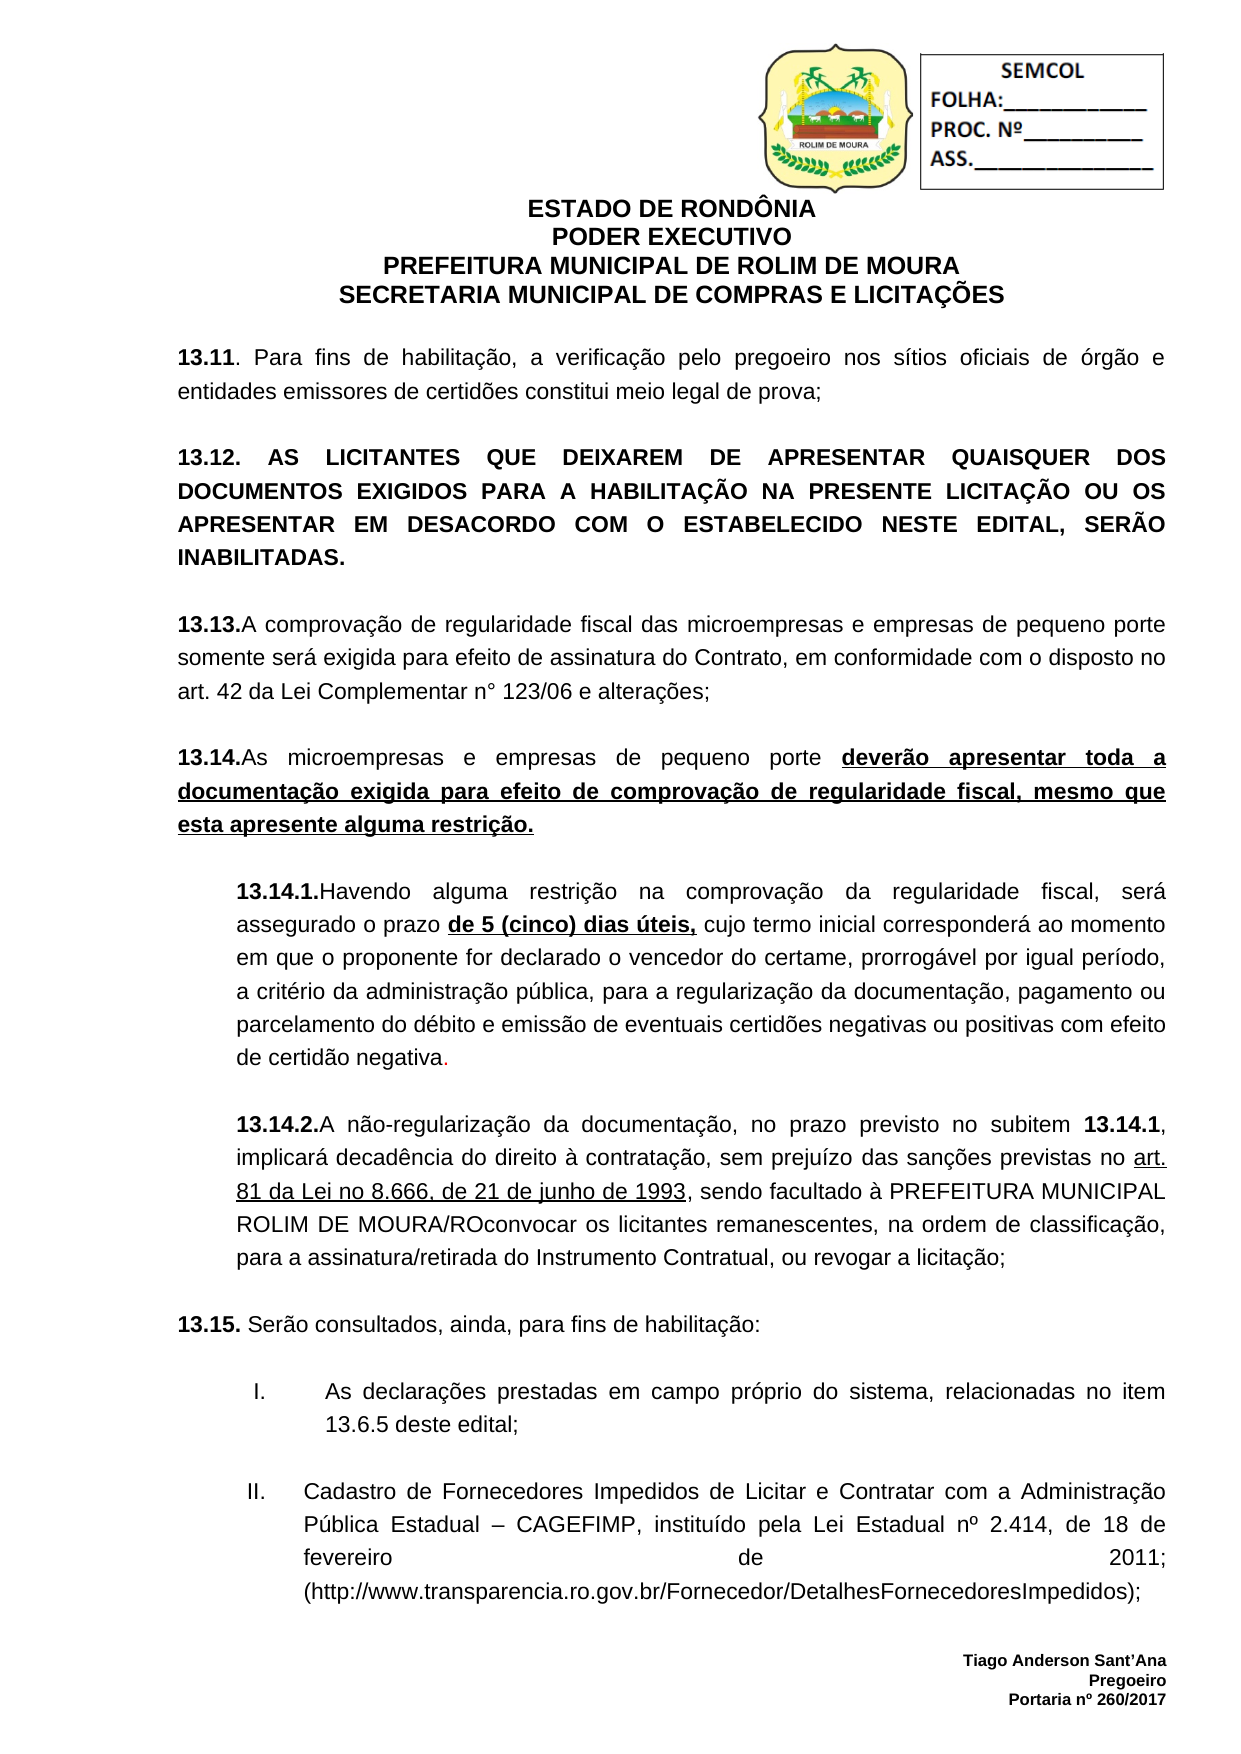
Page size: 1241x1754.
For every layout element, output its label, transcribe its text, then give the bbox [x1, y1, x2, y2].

text 13.14.2.A não-regularização da documentação, no prazo previsto no subitem 13.14.1, implicará decadência do direito à contratação, sem prejuízo das sanções previstas no art. 81 da Lei no 8.666, de 21 de junho de 1993, sendo facultado à PREFEITURA MUNICIPAL ROLIM DE MOURA/ROconvocar os licitantes remanescentes, na ordem de classificação, para a assinatura/retirada do Instrumento Contratual, ou revogar a licitação; [236, 1104, 1166, 1271]
picture [757, 43, 914, 194]
text 13.13.A comprovação de regularidade fiscal das microempresas e empresas de pequeno porte somente será exigida para efeito de assinatura do Contrato, em conformidade com o disposto no art. 42 da Lei Complementar n° 123/06 e alterações; [177, 604, 1166, 704]
text 13.15. Serão consultados, ainda, para fins de habilitação: [177, 1304, 1166, 1337]
list Cadastro de Fornecedores Impedidos de Licitar e Contratar com a Administração Pública Estadual – CAGEFIMP, instituído pela Lei Estadual nº 2.414, de 18 de fevereiro de 2011; (http://www.transparencia.ro.gov.br/Fornecedor/DetalhesFornecedoresImpedidos); [266, 1471, 1166, 1604]
text 13.11. Para fins de habilitação, a verificação pelo pregoeiro nos sítios oficiais de órgão e entidades emissores de certidões constitui meio legal de prova; [177, 337, 1166, 404]
text 13.14.1.Havendo alguma restrição na comprovação da regularidade fiscal, será assegurado o prazo de 5 (cinco) dias úteis, cujo termo inicial corresponderá ao momento em que o proponente for declarado o vencedor do certame, prorrogável por igual período, a critério da administração pública, para a regularização da documentação, pagamento ou parcelamento do débito e emissão de eventuais certidões negativas ou positivas com efeito de certidão negativa. [236, 871, 1166, 1071]
text 13.14.As microempresas e empresas de pequeno porte deverão apresentar toda a documentação exigida para efeito de comprovação de regularidade fiscal, mesmo que esta apresente alguma restrição. [177, 801, 1166, 837]
text 13.14.As microempresas e empresas de pequeno porte deverão apresentar toda a documentação exigida para efeito de comprovação de regularidade fiscal, mesmo que esta apresente alguma restrição. [177, 737, 1166, 800]
list As declarações prestadas em campo próprio do sistema, relacionadas no item 13.6.5 deste edital; [266, 1371, 1166, 1437]
text 13.12. AS LICITANTES QUE DEIXAREM DE APRESENTAR QUAISQUER DOS DOCUMENTOS EXIGIDOS PARA A HABILITAÇÃO NA PRESENTE LICITAÇÃO OU OS APRESENTAR EM DESACORDO COM O ESTABELECIDO NESTE EDITAL, SERÃO INABILITADAS. [177, 437, 1166, 571]
